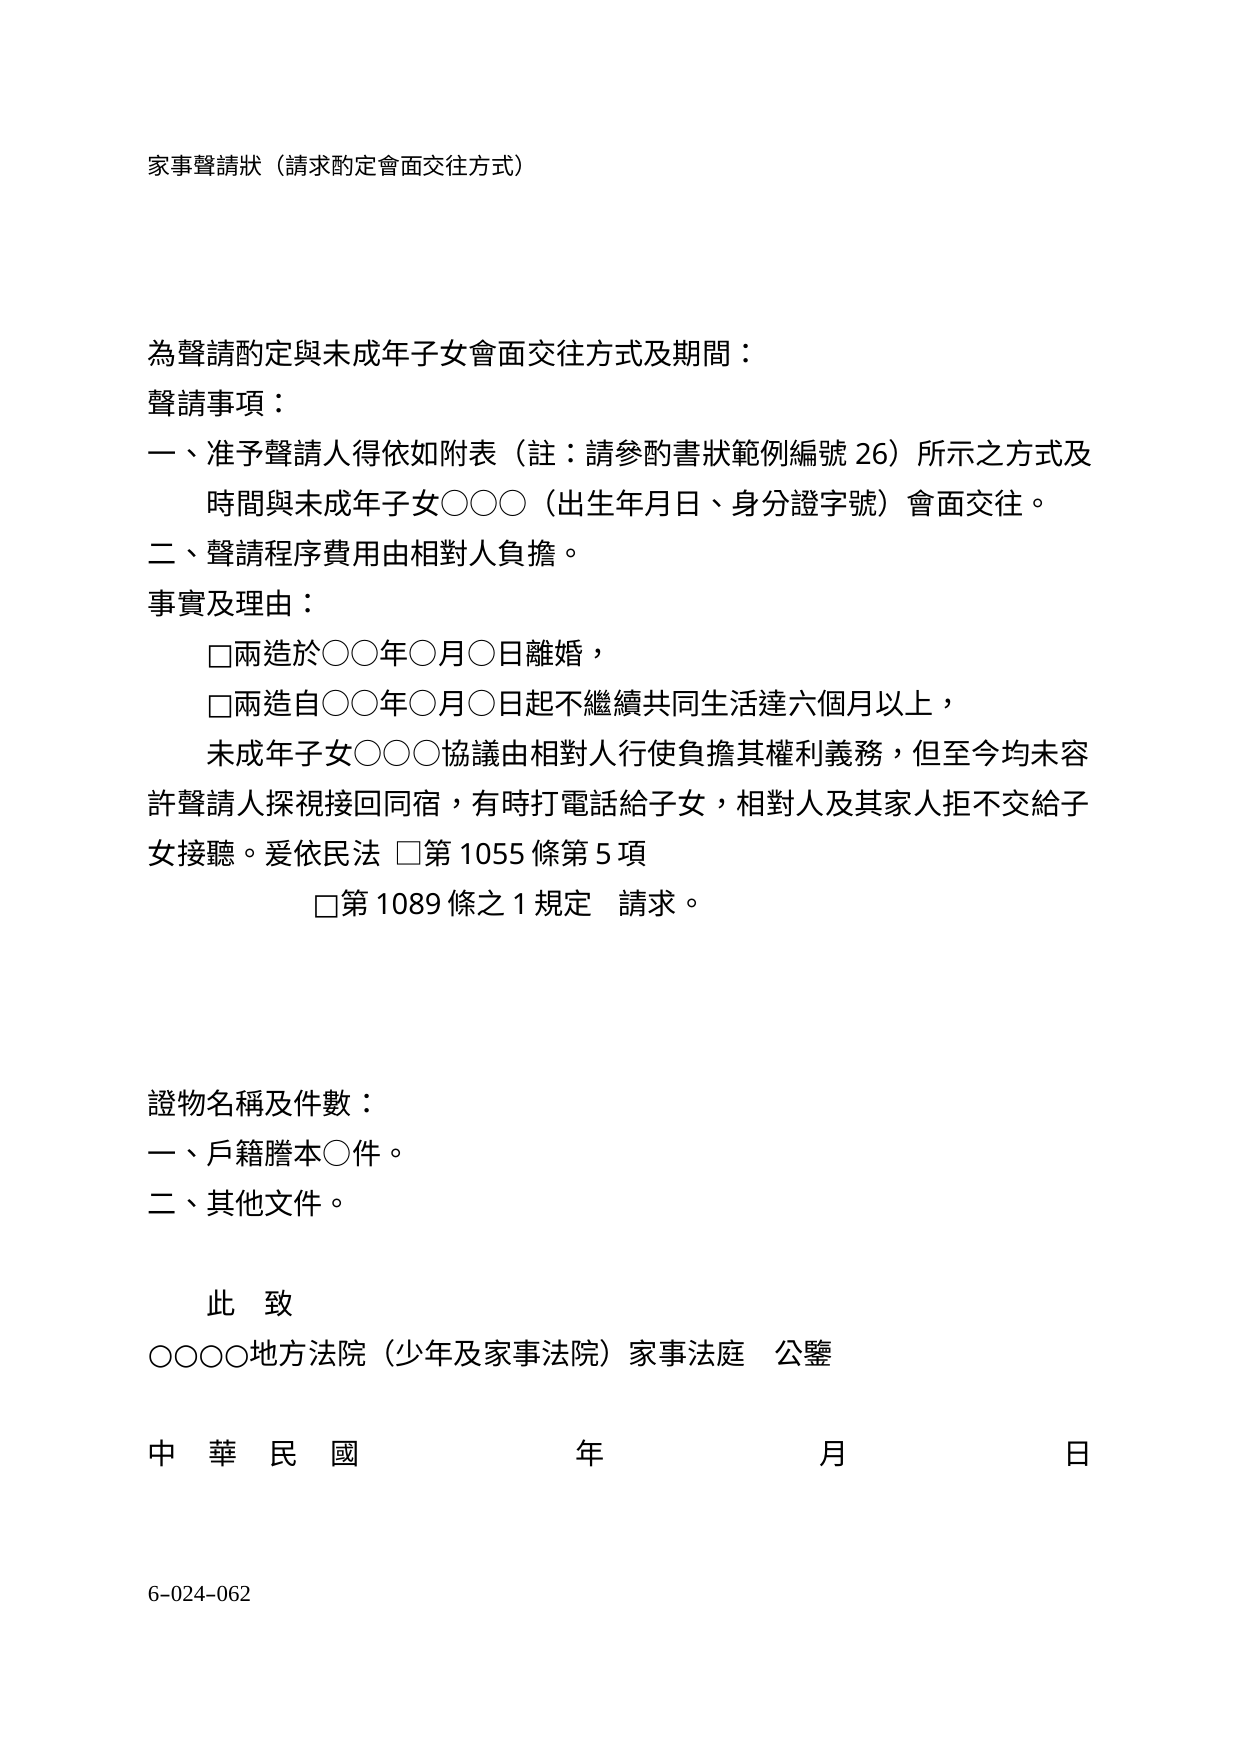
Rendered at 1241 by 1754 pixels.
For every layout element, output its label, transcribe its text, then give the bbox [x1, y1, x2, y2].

text □兩造自○○年○月○日起不繼續共同生活達六個月以上， [148, 677, 1092, 727]
text 二、聲請程序費用由相對人負擔。 [148, 527, 1092, 577]
text 此 致 [148, 1277, 1092, 1327]
text 一、戶籍謄本○件。 [148, 1127, 1092, 1177]
text 聲請事項： [148, 377, 1092, 427]
text 未成年子女○○○協議由相對人行使負擔其權利義務，但至今均未容許聲請人探視接回同宿，有時打電話給子女，相對人及其家人拒不交給子女接聽。爰依民法 □第1055條第5項 [148, 727, 1092, 877]
text □兩造於○○年○月○日離婚， [148, 627, 1092, 677]
text 為聲請酌定與未成年子女會面交往方式及期間： [148, 327, 1092, 377]
text □第1089條之1規定 請求。 [148, 877, 1092, 927]
text 二、其他文件。 [148, 1177, 1092, 1227]
text 一、准予聲請人得依如附表（註：請參酌書狀範例編號26）所示之方式及時間與未成年子女○○○（出生年月日、身分證字號）會面交往。 [148, 427, 1092, 527]
text 事實及理由： [148, 577, 1092, 627]
text 證物名稱及件數： [148, 1077, 1092, 1127]
text 中華民國 年 月 日 [148, 1427, 1092, 1477]
text ○○○○地方法院（少年及家事法院）家事法庭 公鑒 [148, 1327, 1092, 1377]
